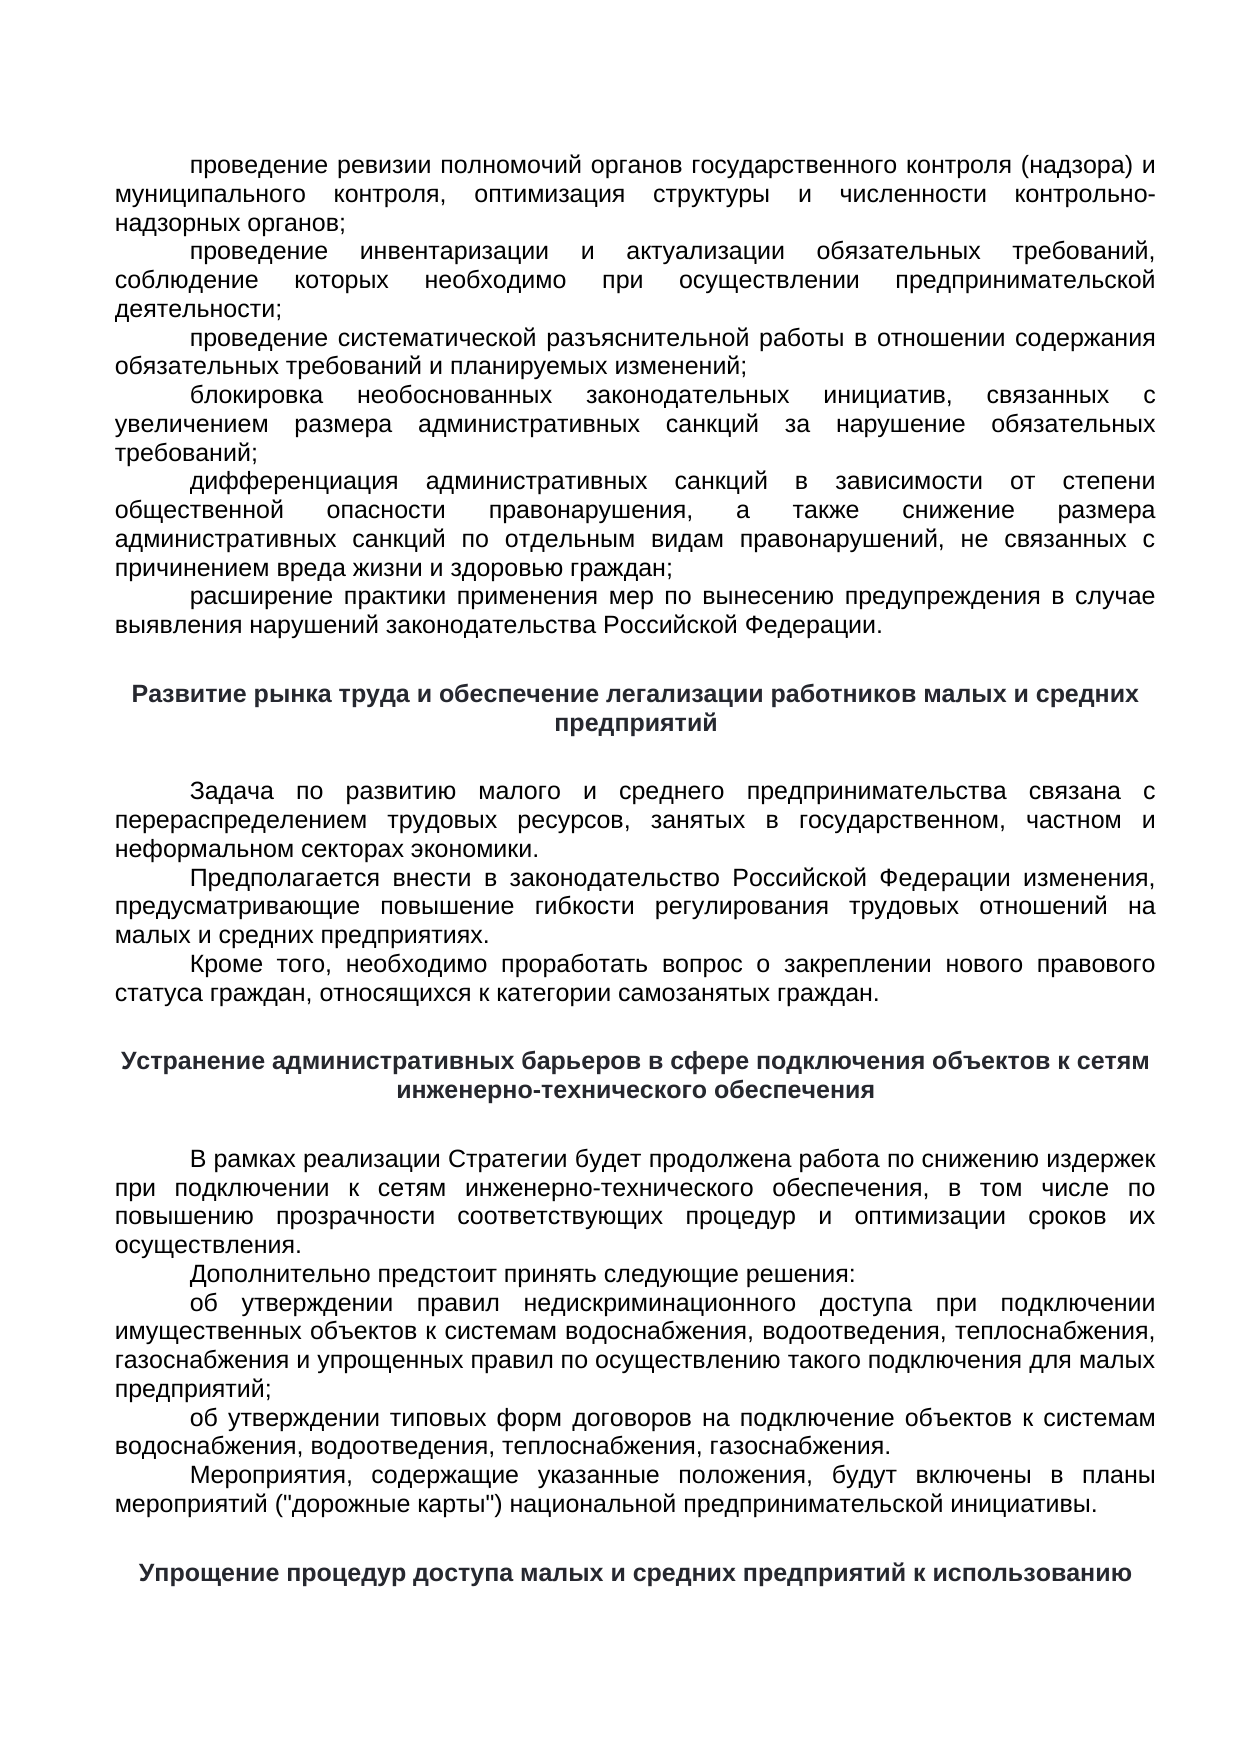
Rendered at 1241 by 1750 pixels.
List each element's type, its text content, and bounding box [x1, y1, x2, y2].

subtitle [114, 1557, 1157, 1586]
text об утверждении типовых форм договоров на подключение объектов к системам водоснабжения, водоотведения, теплоснабжения, газоснабжения. [114, 1402, 1157, 1460]
text расширение практики применения мер по вынесению предупреждения в случае выявления нарушений законодательства Российской Федерации. [114, 581, 1157, 639]
text Мероприятия, содержащие указанные положения, будут включены в планы мероприятий ("дорожные карты") национальной предпринимательской инициативы. [114, 1460, 1157, 1517]
text проведение инвентаризации и актуализации обязательных требований, соблюдение которых необходимо при осуществлении предпринимательской деятельности; [114, 236, 1157, 322]
text об утверждении правил недискриминационного доступа при подключении имущественных объектов к системам водоснабжения, водоотведения, теплоснабжения, газоснабжения и упрощенных правил по осуществлению такого подключения для малых предприятий; [114, 1287, 1157, 1402]
text проведение ревизии полномочий органов государственного контроля (надзора) и муниципального контроля, оптимизация структуры и численности контрольно-надзорных органов; [114, 150, 1157, 236]
text проведение систематической разъяснительной работы в отношении содержания обязательных требований и планируемых изменений; [114, 322, 1157, 380]
subtitle Устранение административных барьеров в сфере подключения объектов к сетям инженерно-технического обеспечения [114, 1046, 1157, 1104]
text В рамках реализации Стратегии будет продолжена работа по снижению издержек при подключении к сетям инженерно-технического обеспечения, в том числе по повышению прозрачности соответствующих процедур и оптимизации сроков их осуществления. [114, 1144, 1157, 1259]
text блокировка необоснованных законодательных инициатив, связанных с увеличением размера административных санкций за нарушение обязательных требований; [114, 380, 1157, 466]
text дифференциация административных санкций в зависимости от степени общественной опасности правонарушения, а также снижение размера административных санкций по отдельным видам правонарушений, не связанных с причинением вреда жизни и здоровью граждан; [114, 466, 1157, 581]
text Кроме того, необходимо проработать вопрос о закреплении нового правового статуса граждан, относящихся к категории самозанятых граждан. [114, 949, 1157, 1006]
text Предполагается внести в законодательство Российской Федерации изменения, предусматривающие повышение гибкости регулирования трудовых отношений на малых и средних предприятиях. [114, 862, 1157, 949]
text Задача по развитию малого и среднего предпринимательства связана с перераспределением трудовых ресурсов, занятых в государственном, частном и неформальном секторах экономики. [114, 776, 1157, 862]
subtitle Развитие рынка труда и обеспечение легализации работников малых и средних предприятий [114, 679, 1157, 736]
text Дополнительно предстоит принять следующие решения: [114, 1259, 1157, 1287]
